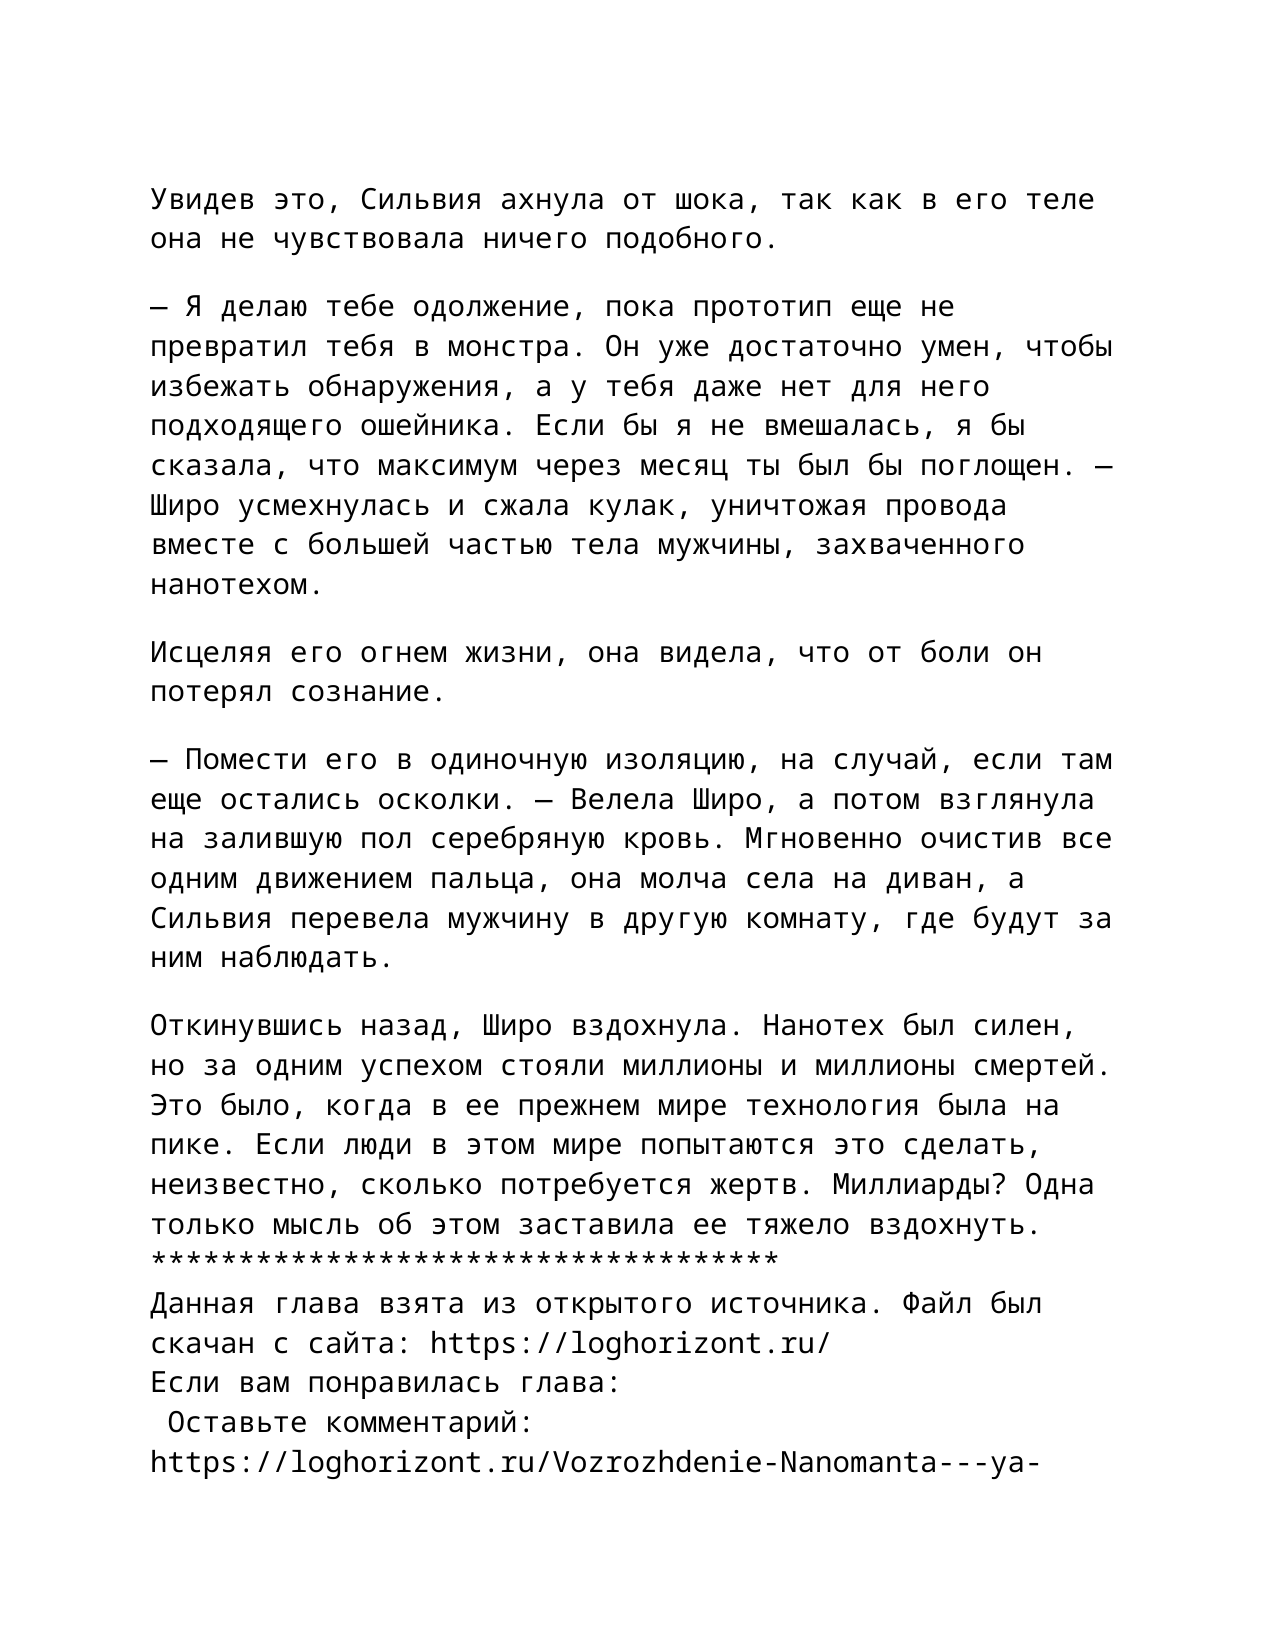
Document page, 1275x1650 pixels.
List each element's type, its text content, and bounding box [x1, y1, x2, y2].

text Исцеляя его огнем жизни, она видела, что от боли он потерял сознание. [150, 631, 1125, 710]
text Данная глава взята из открытого источника. Файл был скачан с сайта: https://loghorizont.ru/ [150, 1282, 1125, 1362]
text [150, 1401, 1125, 1481]
text — Я делаю тебе одолжение, пока прототип еще не превратил тебя в монстра. Он уже достаточно умен, чтобы избежать обнаружения, а у тебя даже нет для него подходящего ошейника. Если бы я не вмешалась, я бы сказала, что максимум через месяц ты был бы поглощен. — Широ усмехнулась и сжала кулак, уничтожая провода вместе с большей частью тела мужчины, захваченного нанотехом. [150, 285, 1125, 603]
text Откинувшись назад, Широ вздохнула. Нанотех был силен, но за одним успехом стояли миллионы и миллионы смертей. Это было, когда в ее прежнем мире технология была на пике. Если люди в этом мире попытаются это сделать, неизвестно, сколько потребуется жертв. Миллиарды? Одна только мысль об этом заставила ее тяжело вздохнуть. [150, 1004, 1125, 1243]
text — Помести его в одиночную изоляцию, на случай, если там еще остались осколки. — Велела Широ, а потом взглянула на залившую пол серебряную кровь. Мгновенно очистив все одним движением пальца, она молча села на диван, а Сильвия перевела мужчину в другую комнату, где будут за ним наблюдать. [150, 738, 1125, 976]
text ************************************ [150, 1243, 1125, 1282]
text Увидев это, Сильвия ахнула от шока, так как в его теле она не чувствовала ничего подобного. [150, 178, 1125, 257]
text Если вам понравилась глава: [150, 1362, 1125, 1401]
